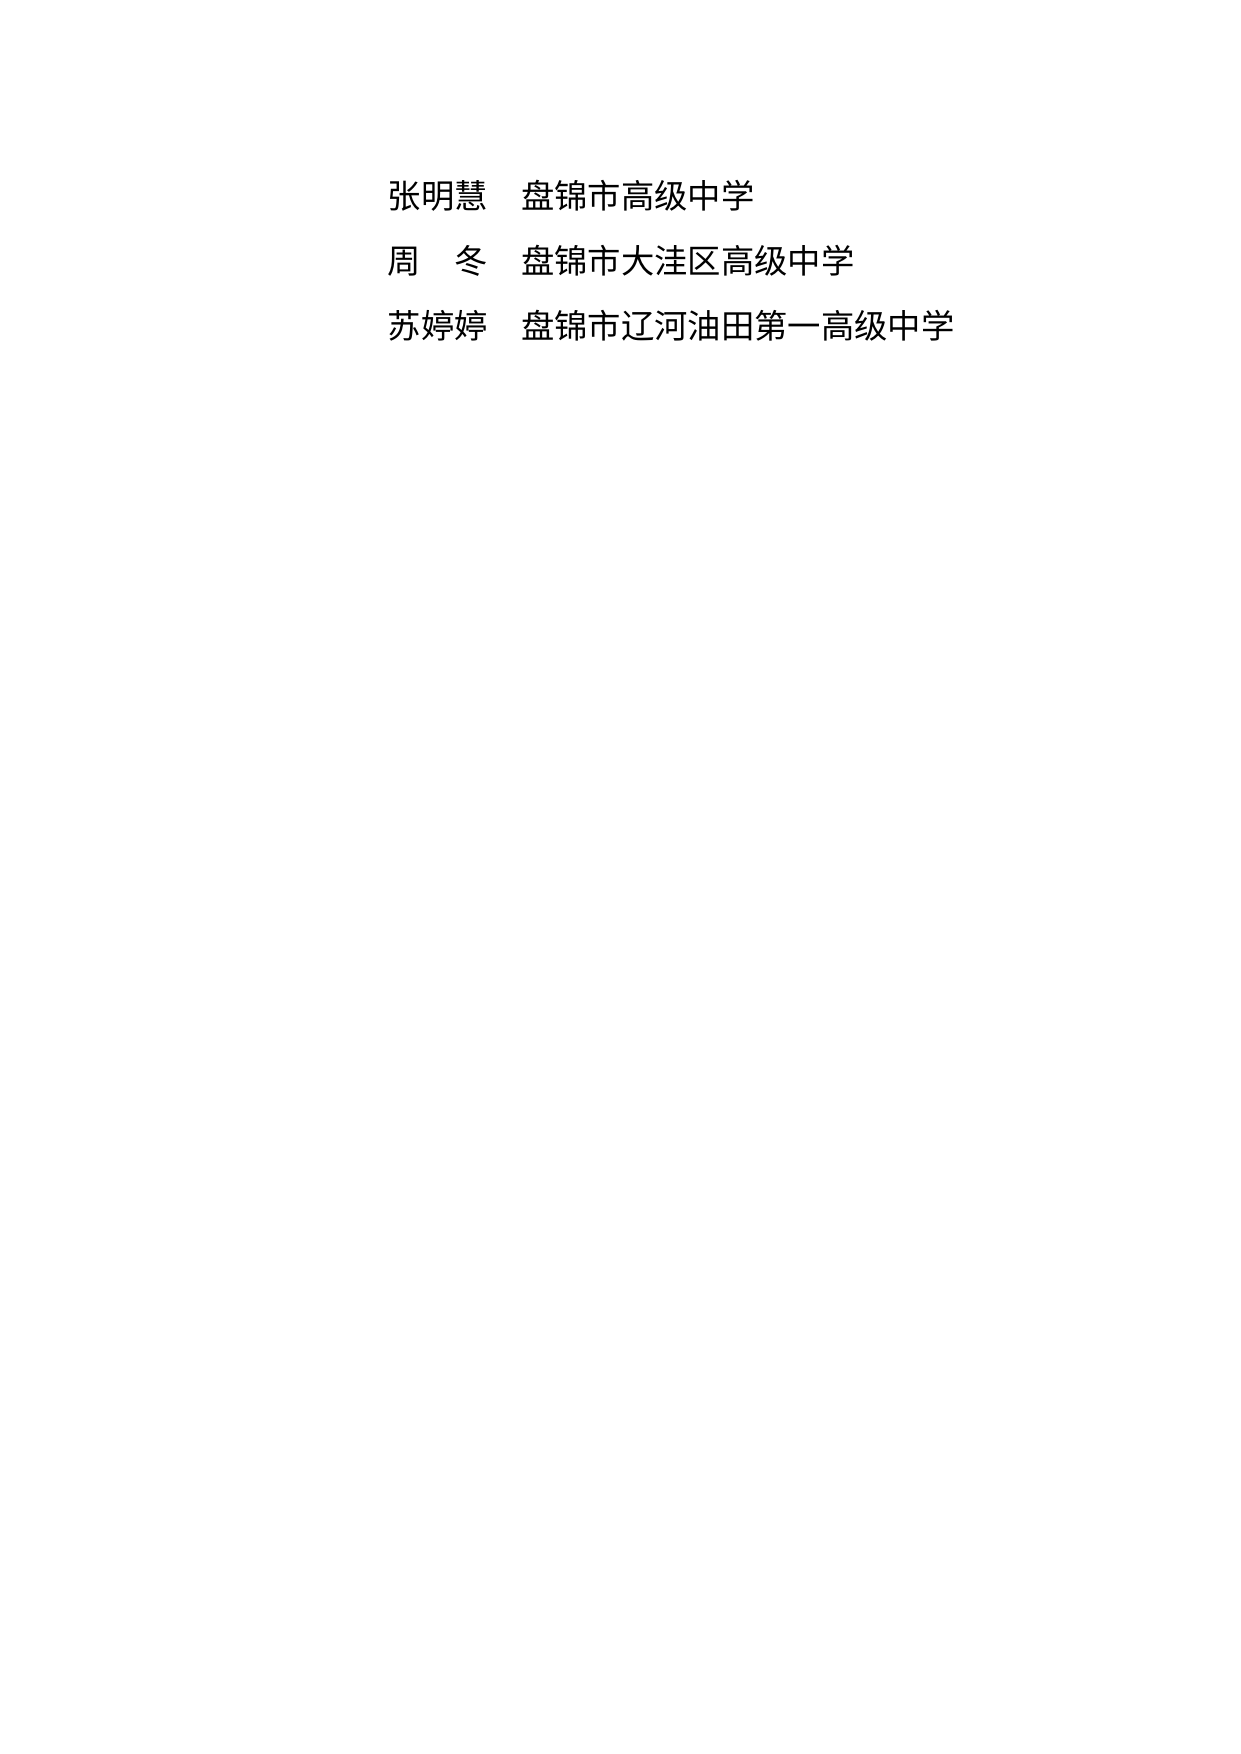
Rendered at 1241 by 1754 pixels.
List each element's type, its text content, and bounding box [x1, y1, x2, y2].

text 周 冬 盘锦市大洼区高级中学 [187, 227, 1053, 292]
text 张明慧 盘锦市高级中学 [187, 162, 1053, 227]
text 苏婷婷 盘锦市辽河油田第一高级中学 [187, 292, 1053, 357]
